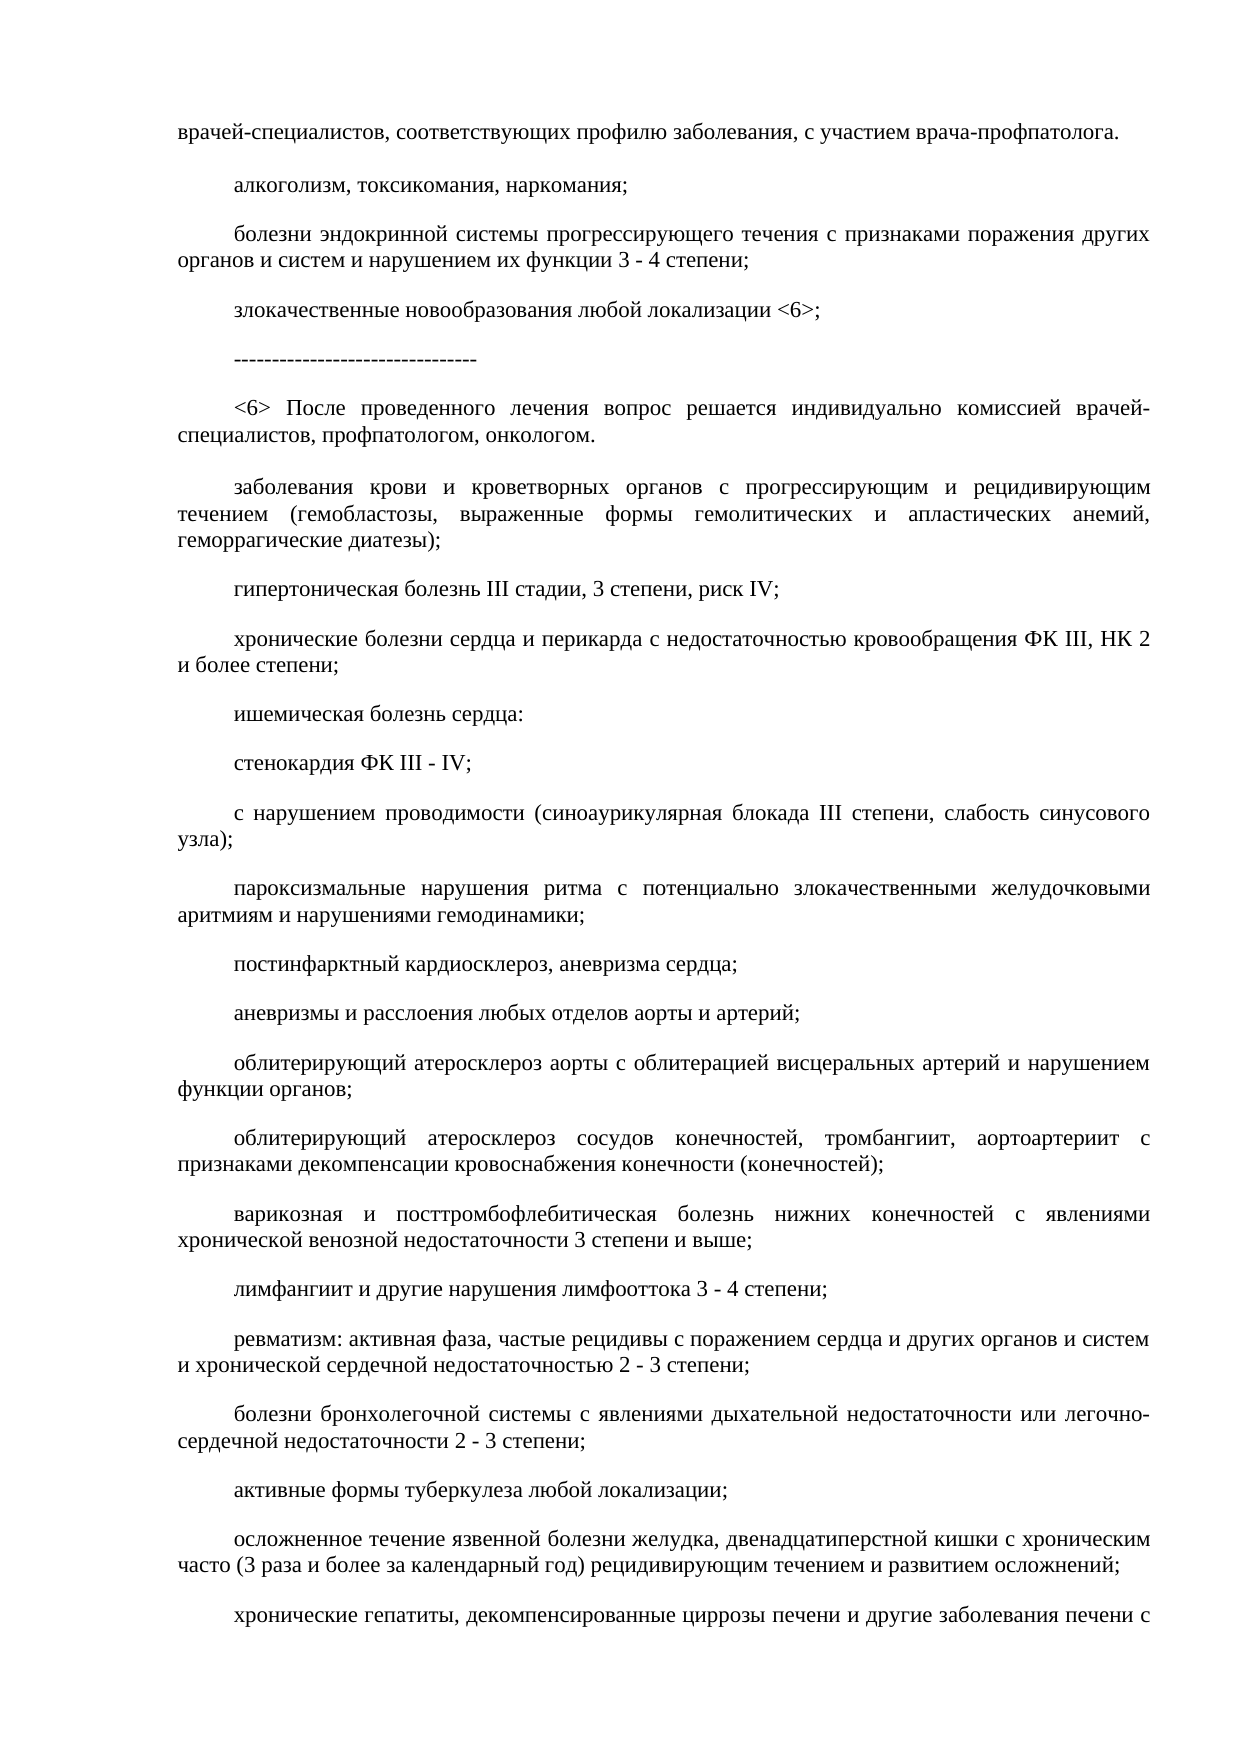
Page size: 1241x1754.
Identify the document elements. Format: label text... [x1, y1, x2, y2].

text лимфангиит и другие нарушения лимфооттока 3 - 4 степени; [177, 1275, 1152, 1302]
text аневризмы и расслоения любых отделов аорты и артерий; [177, 999, 1152, 1026]
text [177, 118, 1152, 144]
text <6> После проведенного лечения вопрос решается индивидуально комиссией врачей-специалистов, профпатологом, онкологом. [177, 394, 1152, 447]
text постинфарктный кардиосклероз, аневризма сердца; [177, 950, 1152, 976]
text облитерирующий атеросклероз сосудов конечностей, тромбангиит, аортоартериит с признаками декомпенсации кровоснабжения конечности (конечностей); [177, 1124, 1152, 1177]
text стенокардия ФК III - IV; [177, 749, 1152, 776]
text злокачественные новообразования любой локализации <6>; [177, 296, 1152, 322]
text активные формы туберкулеза любой локализации; [177, 1476, 1152, 1502]
text облитерирующий атеросклероз аорты с облитерацией висцеральных артерий и нарушением функции органов; [177, 1048, 1152, 1101]
text заболевания крови и кроветворных органов с прогрессирующим и рецидивирующим течением (гемобластозы, выраженные формы гемолитических и апластических анемий, геморрагические диатезы); [177, 473, 1152, 552]
text хронические болезни сердца и перикарда с недостаточностью кровообращения ФК III, НК 2 и более степени; [177, 624, 1152, 677]
text с нарушением проводимости (синоаурикулярная блокада III степени, слабость синусового узла); [177, 799, 1152, 851]
text алкоголизм, токсикомания, наркомания; [177, 171, 1152, 197]
text гипертоническая болезнь III стадии, 3 степени, риск IV; [177, 575, 1152, 602]
text ишемическая болезнь сердца: [177, 700, 1152, 727]
text пароксизмальные нарушения ритма с потенциально злокачественными желудочковыми аритмиям и нарушениями гемодинамики; [177, 874, 1152, 927]
text ревматизм: активная фаза, частые рецидивы с поражением сердца и других органов и систем и хронической сердечной недостаточностью 2 - 3 степени; [177, 1325, 1152, 1377]
text -------------------------------- [177, 345, 1152, 371]
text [177, 1601, 1152, 1627]
text осложненное течение язвенной болезни желудка, двенадцатиперстной кишки с хроническим часто (3 раза и более за календарный год) рецидивирующим течением и развитием осложнений; [177, 1525, 1152, 1578]
text болезни эндокринной системы прогрессирующего течения с признаками поражения других органов и систем и нарушением их функции 3 - 4 степени; [177, 220, 1152, 273]
text болезни бронхолегочной системы с явлениями дыхательной недостаточности или легочно-сердечной недостаточности 2 - 3 степени; [177, 1400, 1152, 1453]
text варикозная и посттромбофлебитическая болезнь нижних конечностей с явлениями хронической венозной недостаточности 3 степени и выше; [177, 1200, 1152, 1252]
